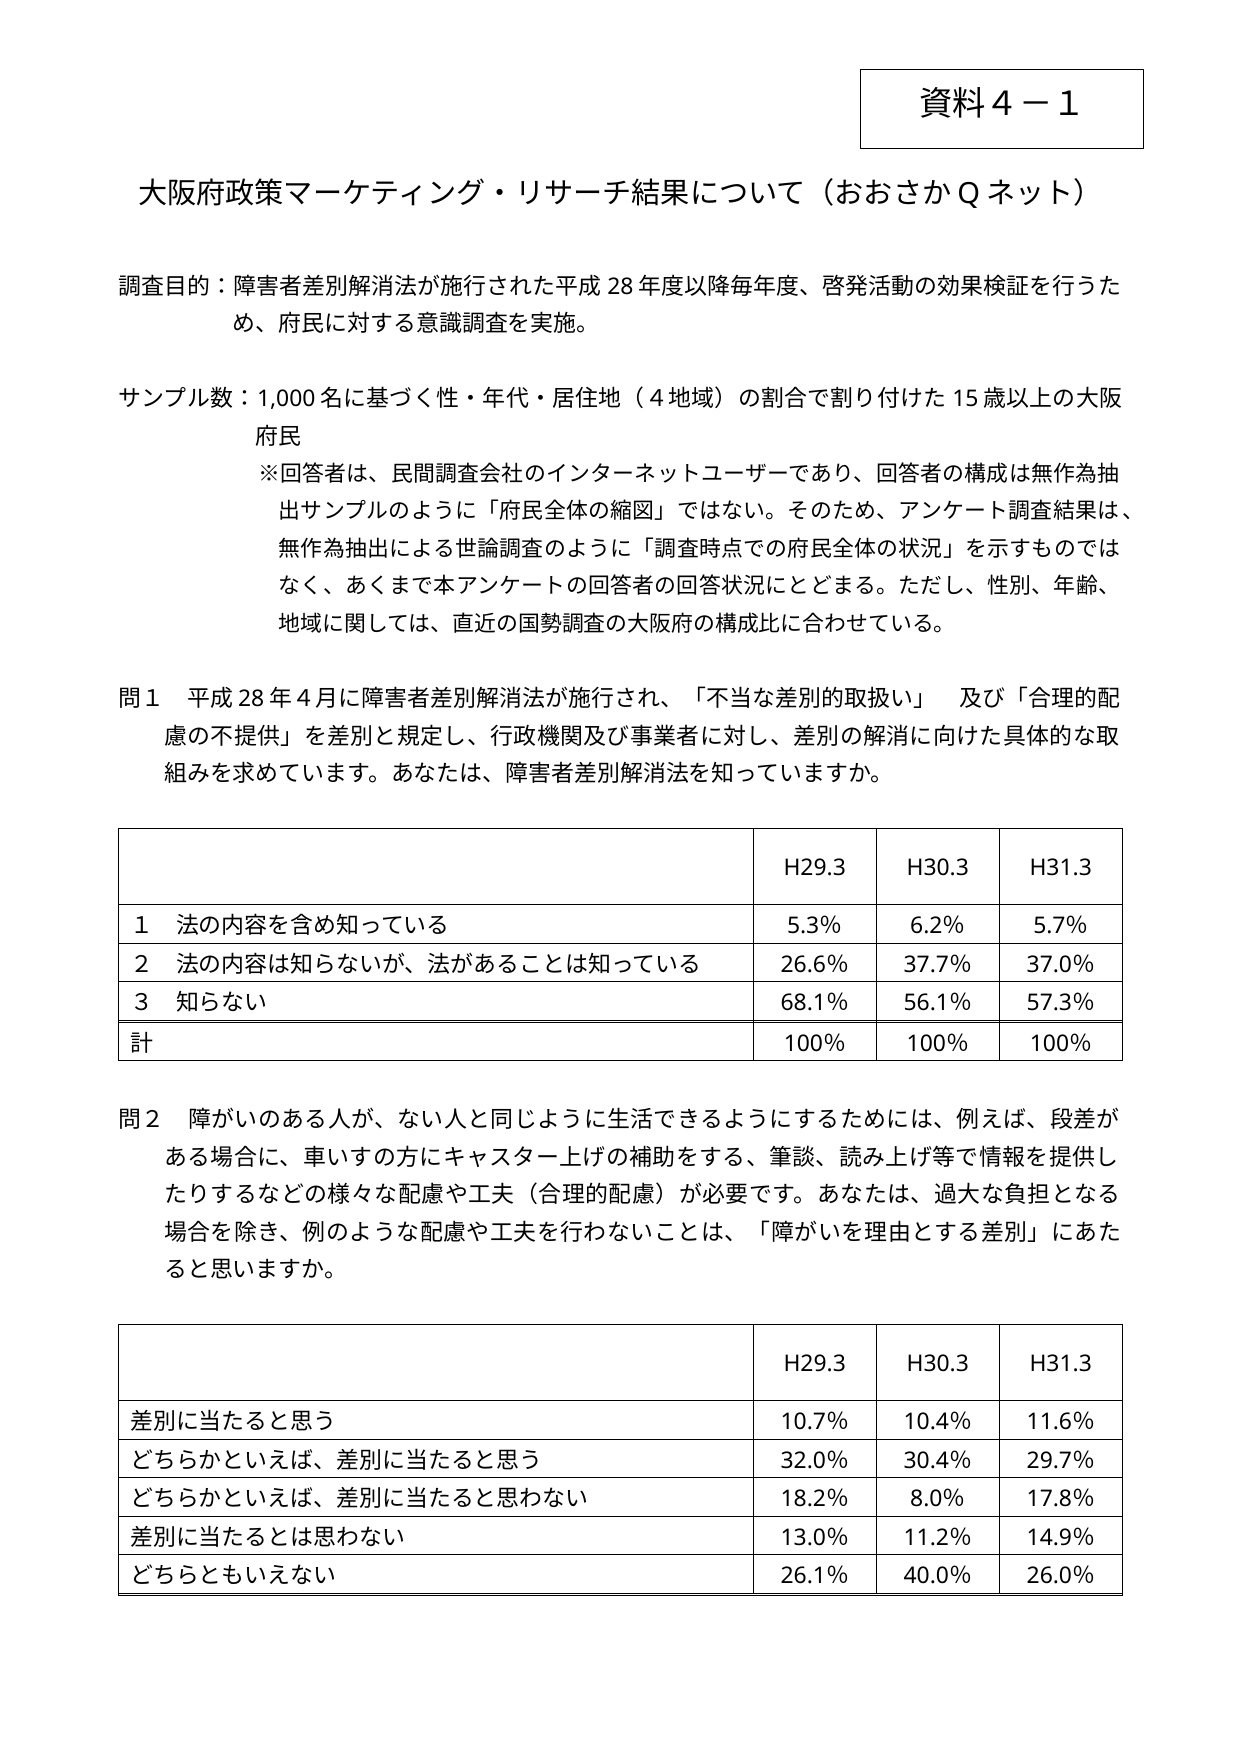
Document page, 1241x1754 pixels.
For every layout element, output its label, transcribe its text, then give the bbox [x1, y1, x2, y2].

table_cell 37.7％ [877, 944, 999, 981]
table_cell 計 [119, 1023, 753, 1060]
table_cell 57.3％ [1000, 982, 1122, 1020]
table_cell 26.0％ [1000, 1555, 1122, 1593]
table_cell 40.0％ [877, 1555, 999, 1593]
text 大阪府政策マーケティング・リサーチ結果について（おおさかQネット） [118, 153, 1122, 228]
table_cell ３ 知らない [119, 982, 753, 1020]
table_cell 8.0％ [877, 1478, 999, 1516]
table_cell どちらかといえば、差別に当たると思う [119, 1440, 753, 1477]
table_cell 100％ [754, 1023, 876, 1060]
table_cell 5.3％ [754, 905, 876, 943]
text 調査目的：障害者差別解消法が施行された平成28年度以降毎年度、啓発活動の効果検証を行うため、府民に対する意識調査を実施。 [118, 266, 1122, 341]
table_header H30.3 [877, 1325, 999, 1400]
table_cell 18.2％ [754, 1478, 876, 1516]
table_header H29.3 [754, 1325, 876, 1400]
table_cell 11.2％ [877, 1517, 999, 1554]
table_header H30.3 [877, 829, 999, 904]
table_cell 11.6％ [1000, 1401, 1122, 1438]
table_cell 56.1％ [877, 982, 999, 1020]
table_cell 32.0％ [754, 1440, 876, 1477]
table_cell ２ 法の内容は知らないが、法があることは知っている [119, 944, 753, 981]
table_cell どちらともいえない [119, 1555, 753, 1593]
text ※回答者は、民間調査会社のインターネットユーザーであり、回答者の構成は無作為抽出サンプルのように「府民全体の縮図」ではない。そのため、アンケート調査結果は、無作為抽出による世論調査のように「調査時点での府民全体の状況」を示すものではなく、あくまで本アンケートの回答者の回答状況にとどまる。ただし、性別、年齢、地域に関しては、直近の国勢調査の大阪府の構成比に合わせている。 [118, 453, 1122, 641]
table_cell 14.9％ [1000, 1517, 1122, 1554]
text 問１ 平成28年４月に障害者差別解消法が施行され、「不当な差別的取扱い」 及び「合理的配慮の不提供」を差別と規定し、行政機関及び事業者に対し、差別の解消に向けた具体的な取組みを求めています。あなたは、障害者差別解消法を知っていますか。 [118, 678, 1122, 791]
table_cell 6.2％ [877, 905, 999, 943]
table_cell 29.7％ [1000, 1440, 1122, 1477]
table_cell 10.7％ [754, 1401, 876, 1438]
text サンプル数：1,000名に基づく性・年代・居住地（４地域）の割合で割り付けた15歳以上の大阪府民 [118, 378, 1122, 453]
table_cell １ 法の内容を含め知っている [119, 905, 753, 943]
table_cell 5.7％ [1000, 905, 1122, 943]
table_cell 100％ [877, 1023, 999, 1060]
table_cell どちらかといえば、差別に当たると思わない [119, 1478, 753, 1516]
table_cell 68.1％ [754, 982, 876, 1020]
table_cell 30.4％ [877, 1440, 999, 1477]
table_header H29.3 [754, 829, 876, 904]
table_cell 差別に当たるとは思わない [119, 1517, 753, 1554]
table_cell 37.0％ [1000, 944, 1122, 981]
table_header H31.3 [1000, 1325, 1122, 1400]
table_cell 差別に当たると思う [119, 1401, 753, 1438]
table_cell 10.4％ [877, 1401, 999, 1438]
table_cell 26.6％ [754, 944, 876, 981]
table_cell 26.1％ [754, 1555, 876, 1593]
text 問２ 障がいのある人が、ない人と同じように生活できるようにするためには、例えば、段差がある場合に、車いすの方にキャスター上げの補助をする、筆談、読み上げ等で情報を提供したりするなどの様々な配慮や工夫（合理的配慮）が必要です。あなたは、過大な負担となる場合を除き、例のような配慮や工夫を行わないことは、「障がいを理由とする差別」にあたると思いますか。 [118, 1099, 1122, 1286]
table_header H31.3 [1000, 829, 1122, 904]
table_header [119, 829, 753, 904]
table_header [119, 1325, 753, 1400]
table_cell 100％ [1000, 1023, 1122, 1060]
table_cell 13.0％ [754, 1517, 876, 1554]
table_cell 17.8％ [1000, 1478, 1122, 1516]
